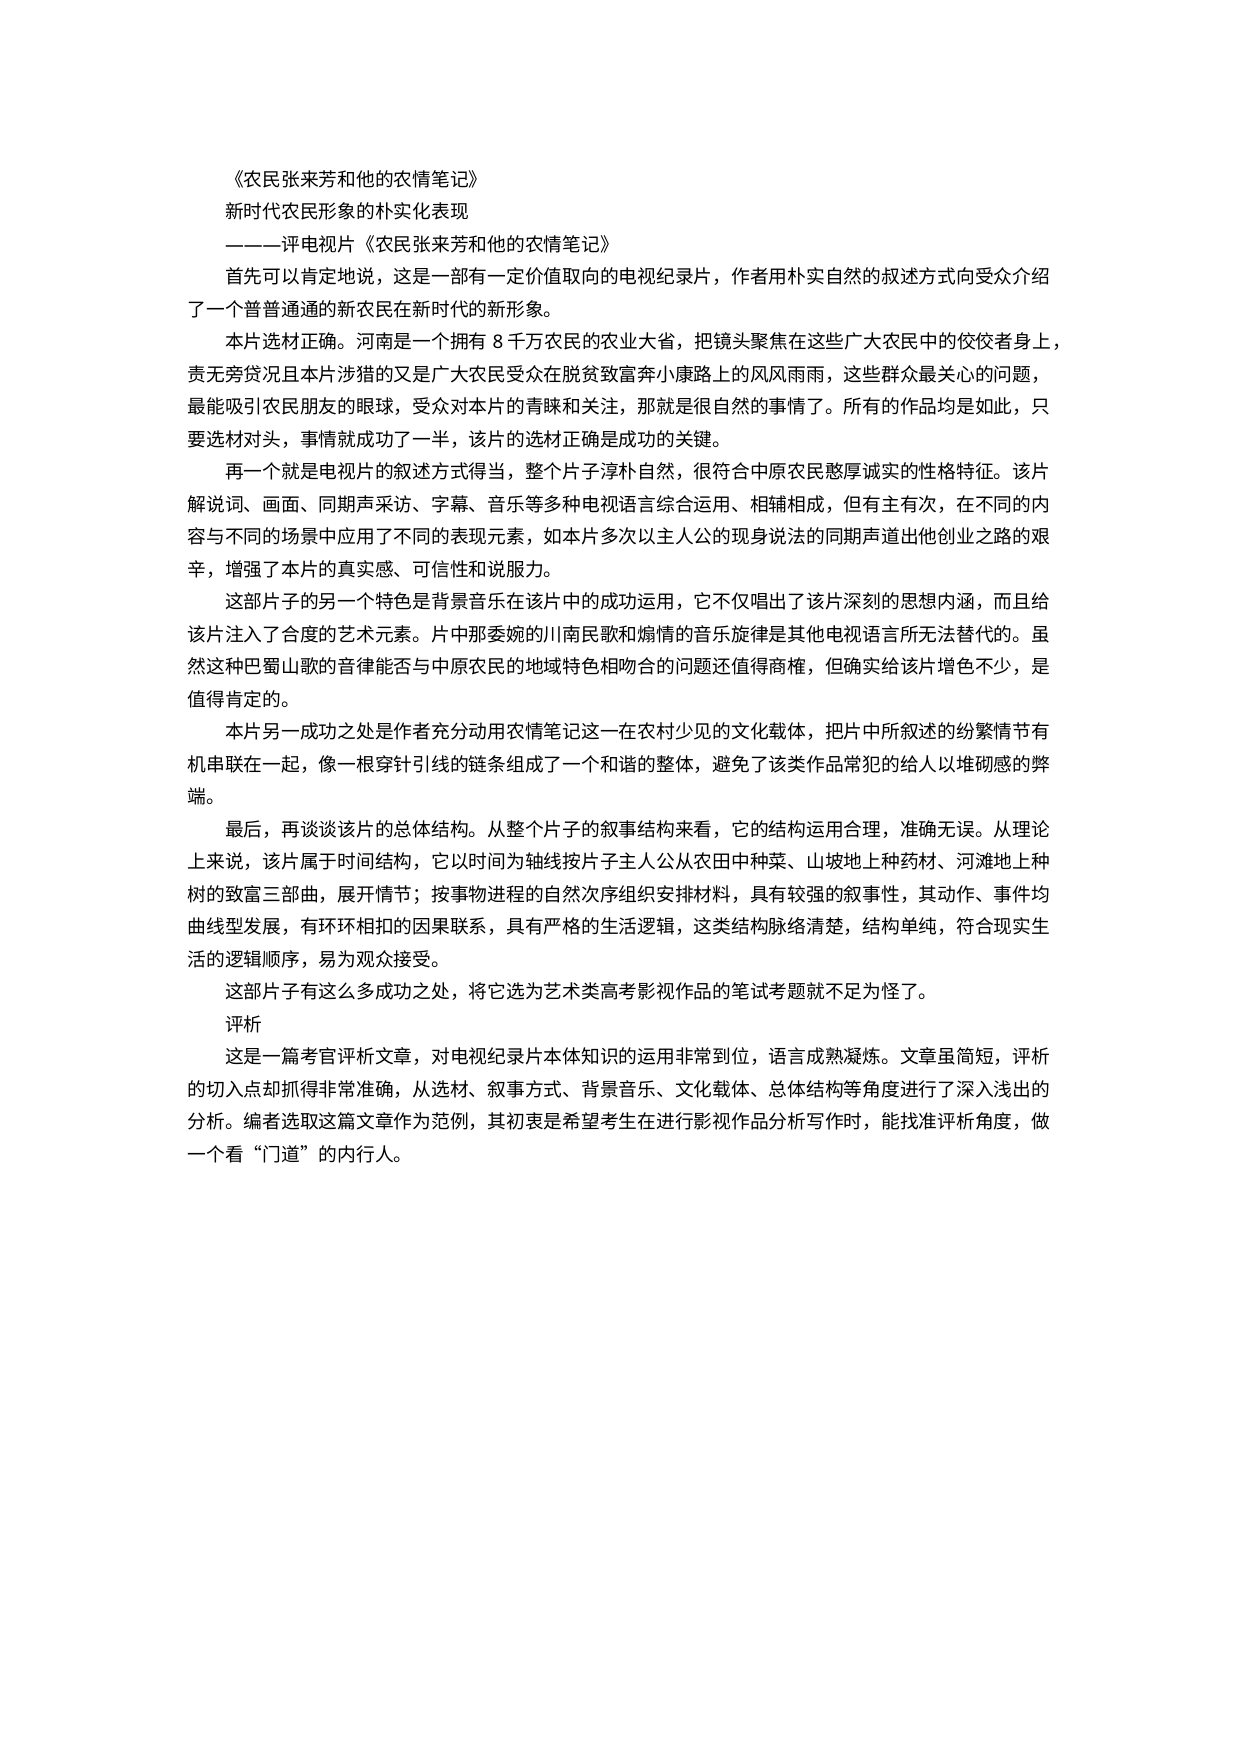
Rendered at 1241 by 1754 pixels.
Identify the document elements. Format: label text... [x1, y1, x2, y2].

text 这部片子有这么多成功之处，将它选为艺术类高考影视作品的笔试考题就不足为怪了。 [187, 974, 1053, 1007]
text 新时代农民形象的朴实化表现 [187, 194, 1053, 227]
text 《农民张来芳和他的农情笔记》 [187, 162, 1053, 194]
text 首先可以肯定地说，这是一部有一定价值取向的电视纪录片，作者用朴实自然的叔述方式向受众介绍了一个普普通通的新农民在新时代的新形象。 [187, 259, 1053, 324]
text 最后，再谈谈该片的总体结构。从整个片子的叙事结构来看，它的结构运用合理，准确无误。从理论上来说，该片属于时间结构，它以时间为轴线按片子主人公从农田中种菜、山坡地上种药材、河滩地上种树的致富三部曲，展开情节；按事物进程的自然次序组织安排材料，具有较强的叙事性，其动作、事件均曲线型发展，有环环相扣的因果联系，具有严格的生活逻辑，这类结构脉络清楚，结构单纯，符合现实生活的逻辑顺序，易为观众接受。 [187, 812, 1053, 974]
text 这部片子的另一个特色是背景音乐在该片中的成功运用，它不仅唱出了该片深刻的思想内涵，而且给该片注入了合度的艺术元素。片中那委婉的川南民歌和煽情的音乐旋律是其他电视语言所无法替代的。虽然这种巴蜀山歌的音律能否与中原农民的地域特色相吻合的问题还值得商榷，但确实给该片增色不少，是值得肯定的。 [187, 584, 1053, 714]
text ———评电视片《农民张来芳和他的农情笔记》 [187, 227, 1053, 259]
text 评析 [187, 1007, 1053, 1039]
text 再一个就是电视片的叙述方式得当，整个片子淳朴自然，很符合中原农民憨厚诚实的性格特征。该片解说词、画面、同期声采访、字幕、音乐等多种电视语言综合运用、相辅相成，但有主有次，在不同的内容与不同的场景中应用了不同的表现元素，如本片多次以主人公的现身说法的同期声道出他创业之路的艰辛，增强了本片的真实感、可信性和说服力。 [187, 454, 1053, 584]
text 本片另一成功之处是作者充分动用农情笔记这一在农村少见的文化载体，把片中所叙述的纷繁情节有机串联在一起，像一根穿针引线的链条组成了一个和谐的整体，避免了该类作品常犯的给人以堆砌感的弊端。 [187, 714, 1053, 812]
text 这是一篇考官评析文章，对电视纪录片本体知识的运用非常到位，语言成熟凝炼。文章虽简短，评析的切入点却抓得非常准确，从选材、叙事方式、背景音乐、文化载体、总体结构等角度进行了深入浅出的分析。编者选取这篇文章作为范例，其初衷是希望考生在进行影视作品分析写作时，能找准评析角度，做一个看“门道”的内行人。 [187, 1039, 1053, 1169]
text 本片选材正确。河南是一个拥有8千万农民的农业大省，把镜头聚焦在这些广大农民中的佼佼者身上，责无旁贷况且本片涉猎的又是广大农民受众在脱贫致富奔小康路上的风风雨雨，这些群众最关心的问题，最能吸引农民朋友的眼球，受众对本片的青睐和关注，那就是很自然的事情了。所有的作品均是如此，只要选材对头，事情就成功了一半，该片的选材正确是成功的关键。 [187, 324, 1053, 454]
